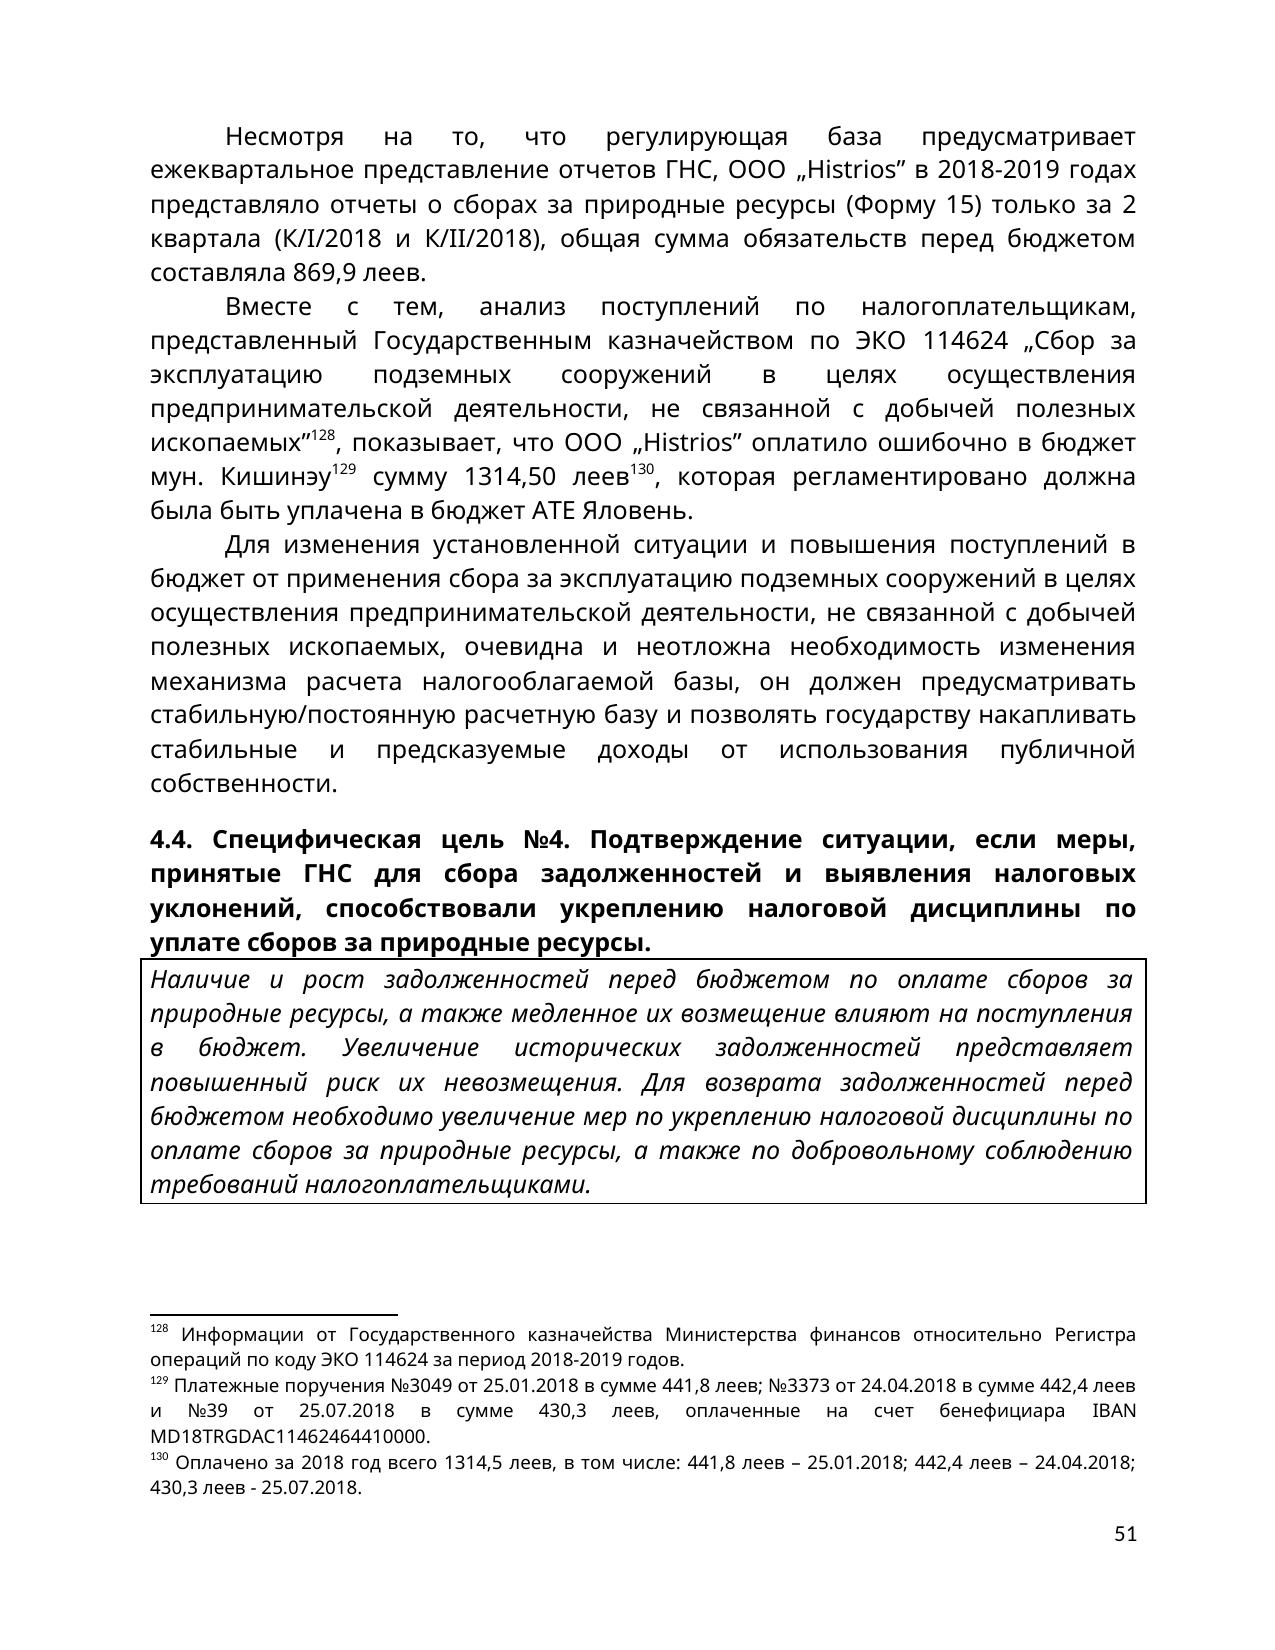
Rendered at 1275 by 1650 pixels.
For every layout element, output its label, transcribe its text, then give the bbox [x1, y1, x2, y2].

text Вместе с тем, анализ поступлений по налогоплательщикам, представленный Государственным казначейством по ЭКО 114624 „Сбор за эксплуатацию подземных сооружений в целях осуществления предпринимательской деятельности, не связанной с добычей полезных ископаемых”, показывает, что ООО „Histrios” оплатило ошибочно в бюджет мун. Кишинэу сумму 1314,50 леев, которая регламентировано должна была быть уплачена в бюджет АТЕ Яловень. [150, 288, 1137, 527]
subtitle 4.4. Специфическая цель №4. Подтверждение ситуации, если меры, принятые ГНС для сбора задолженностей и выявления налоговых уклонений, способствовали укреплению налоговой дисциплины по уплате сборов за природные ресурсы. [150, 822, 1137, 958]
text Для изменения установленной ситуации и повышения поступлений в бюджет от применения сбора за эксплуатацию подземных сооружений в целях осуществления предпринимательской деятельности, не связанной с добычей полезных ископаемых, очевидна и неотложна необходимость изменения механизма расчета налогооблагаемой базы, он должен предусматривать стабильную/постоянную расчетную базу и позволять государству накапливать стабильные и предсказуемые доходы от использования публичной собственности. [150, 527, 1137, 799]
text Несмотря на то, что регулирующая база предусматривает ежеквартальное представление отчетов ГНС, ООО „Histrios” в 2018-2019 годах представляло отчеты о сборах за природные ресурсы (Форму 15) только за 2 квартала (К/I/2018 и К/II/2018), общая сумма обязательств перед бюджетом составляла 869,9 леев. [150, 118, 1137, 288]
text Наличие и рост задолженностей перед бюджетом по оплате сборов за природные ресурсы, а также медленное их возмещение влияют на поступления в бюджет. Увеличение исторических задолженностей представляет повышенный риск их невозмещения. Для возврата задолженностей перед бюджетом необходимо увеличение мер по укреплению налоговой дисциплины по оплате сборов за природные ресурсы, а также по добровольному соблюдению требований налогоплательщиками. [142, 960, 1145, 1203]
